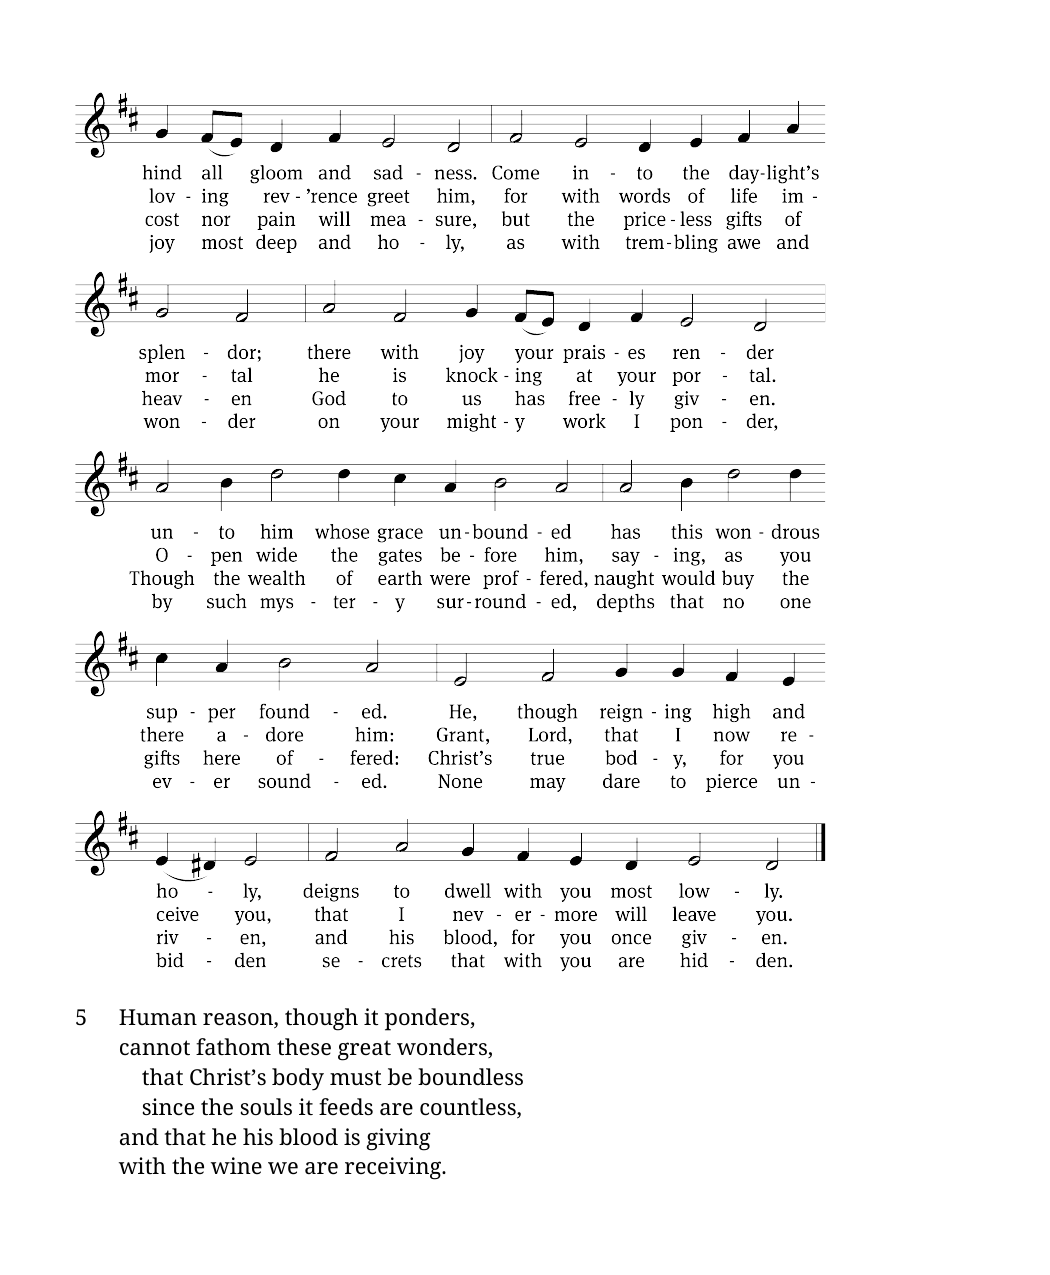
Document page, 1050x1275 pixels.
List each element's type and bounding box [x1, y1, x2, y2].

picture [75, 75, 826, 973]
text [75, 1002, 975, 1181]
